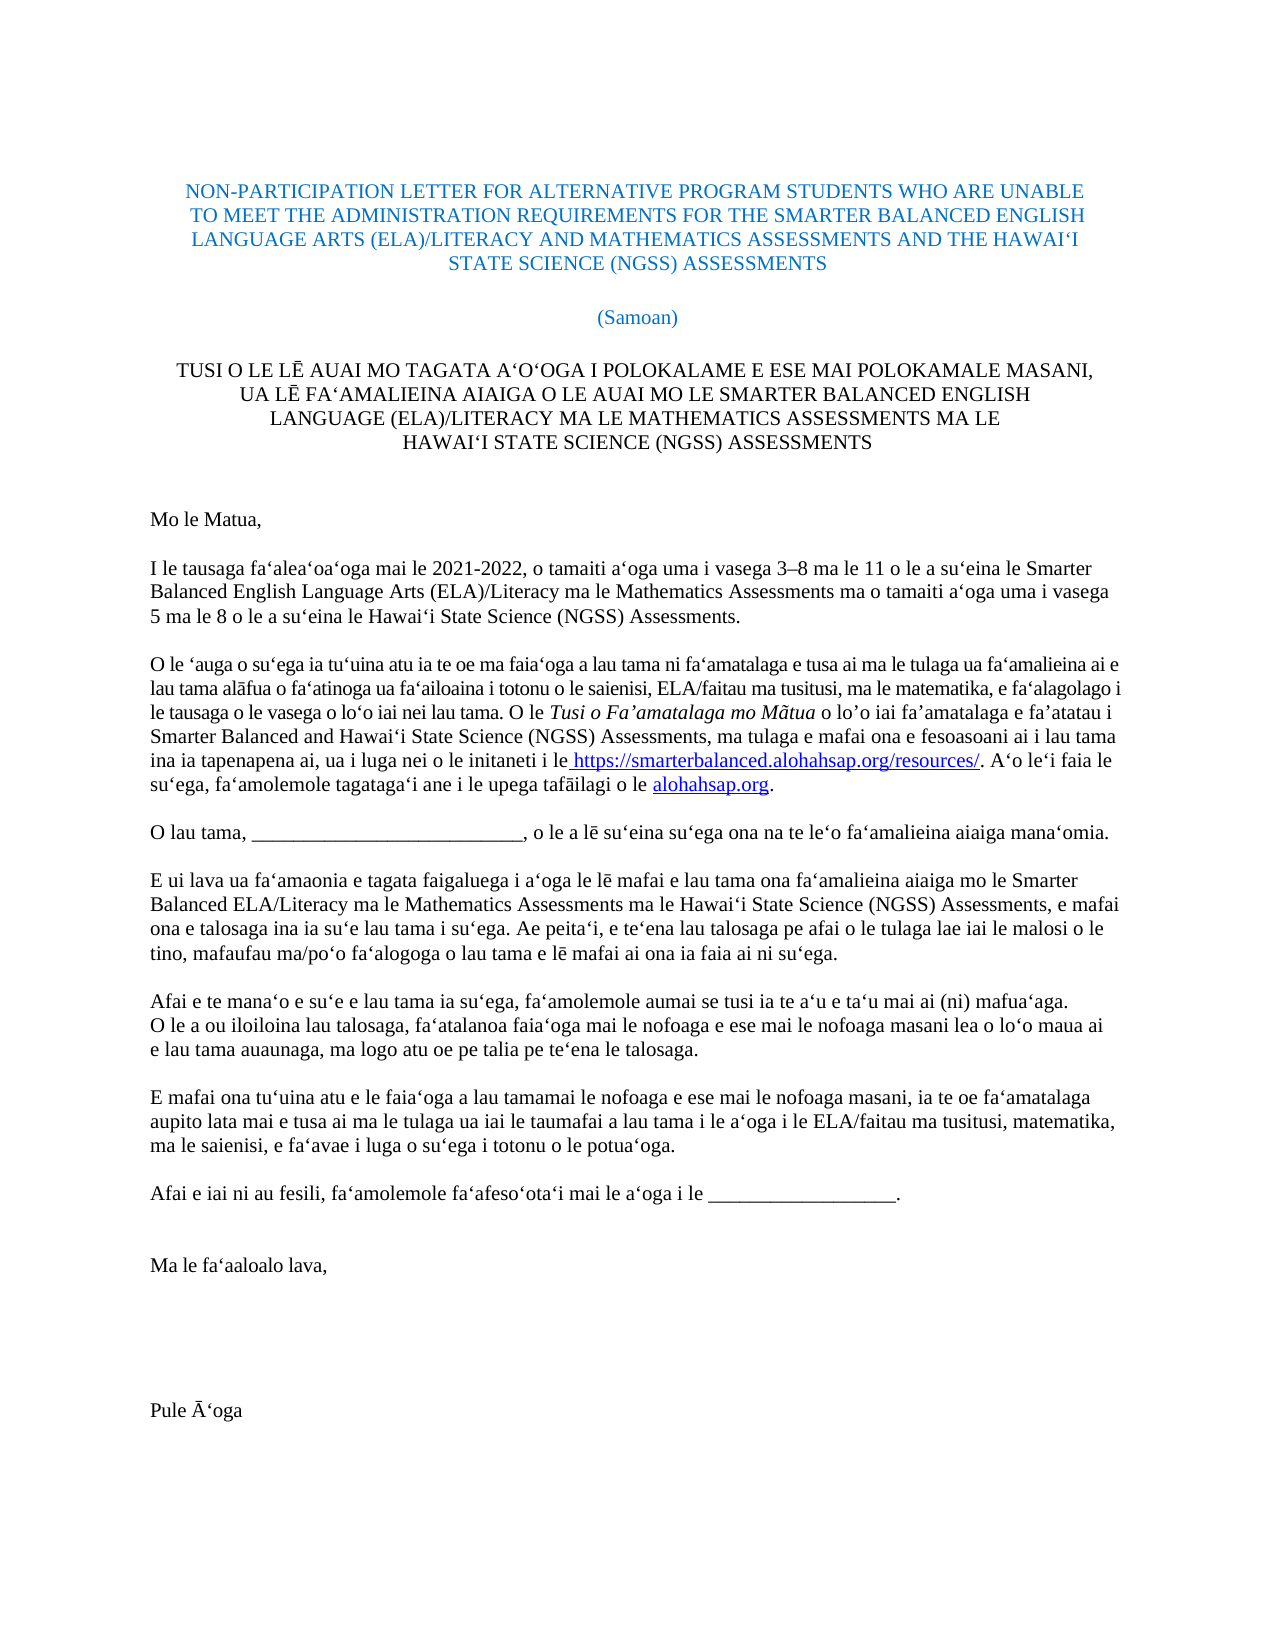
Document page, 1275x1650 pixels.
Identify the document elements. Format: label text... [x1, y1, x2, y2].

text TUSI O LE LĒ AUAI MO TAGATA AʻOʻOGA I POLOKALAME E ESE MAI POLOKAMALE MASANI, UA LĒ FAʻAMALIEINA AIAIGA O LE AUAI MO LE SMARTER BALANCED ENGLISH LANGUAGE (ELA)/LITERACY MA LE MATHEMATICS ASSESSMENTS MA LE HAWAIʻI STATE SCIENCE (NGSS) ASSESSMENTS [150, 358, 1125, 454]
text I le tausaga faʻaleaʻoaʻoga mai le 2021-2022, o tamaiti aʻoga uma i vasega 3–8 ma le 11 o le a suʻeina le Smarter Balanced English Language Arts (ELA)/Literacy ma le Mathematics Assessments ma o tamaiti aʻoga uma i vasega 5 ma le 8 o le a suʻeina le Hawaiʻi State Science (NGSS) Assessments. [150, 555, 1125, 628]
text NON-PARTICIPATION LETTER FOR ALTERNATIVE PROGRAM STUDENTS WHO ARE UNABLE TO MEET THE ADMINISTRATION REQUIREMENTS FOR THE SMARTER BALANCED ENGLISH LANGUAGE ARTS (ELA)/LITERACY AND MATHEMATICS ASSESSMENTS AND THE HAWAI‘I STATE SCIENCE (NGSS) ASSESSMENTS [150, 179, 1125, 275]
text Ma le faʻaaloalo lava, [150, 1253, 1125, 1277]
text O lau tama, __________________________, o le a lē suʻeina suʻega ona na te leʻo faʻamalieina aiaiga manaʻomia. [150, 820, 1125, 844]
text E mafai ona tuʻuina atu e le faiaʻoga a lau tamamai le nofoaga e ese mai le nofoaga masani, ia te oe faʻamatalaga aupito lata mai e tusa ai ma le tulaga ua iai le taumafai a lau tama i le aʻoga i le ELA/faitau ma tusitusi, matematika, ma le saienisi, e faʻavae i luga o suʻega i totonu o le potuaʻoga. [150, 1085, 1125, 1157]
text Afai e iai ni au fesili, faʻamolemole faʻafesoʻotaʻi mai le aʻoga i le __________________. [150, 1181, 1125, 1205]
text (Samoan) [150, 304, 1125, 329]
text Pule Āʻoga [150, 1398, 1125, 1422]
text Afai e te manaʻo e suʻe e lau tama ia suʻega, faʻamolemole aumai se tusi ia te aʻu e taʻu mai ai (ni) mafuaʻaga. O le a ou iloiloina lau talosaga, faʻatalanoa faiaʻoga mai le nofoaga e ese mai le nofoaga masani lea o loʻo maua ai e lau tama auaunaga, ma logo atu oe pe talia pe teʻena le talosaga. [150, 988, 1125, 1061]
text O le ʻauga o suʻega ia tuʻuina atu ia te oe ma faiaʻoga a lau tama ni faʻamatalaga e tusa ai ma le tulaga ua faʻamalieina ai e lau tama alāfua o faʻatinoga ua faʻailoaina i totonu o le saienisi, ELA/faitau ma tusitusi, ma le matematika, e faʻalagolago i le tausaga o le vasega o loʻo iai nei lau tama. O le Tusi o Fa’amatalaga mo Mãtua o lo’o iai fa’amatalaga e fa’atatau i Smarter Balanced and Hawaiʻi State Science (NGSS) Assessments, ma tulaga e mafai ona e fesoasoani ai i lau tama ina ia tapenapena ai, ua i luga nei o le initaneti i le https://smarterbalanced.alohahsap.org/resources/. Aʻo leʻi faia le suʻega, faʻamolemole tagatagaʻi ane i le upega tafāilagi o le alohahsap.org. [150, 652, 1125, 796]
text E ui lava ua faʻamaonia e tagata faigaluega i aʻoga le lē mafai e lau tama ona faʻamalieina aiaiga mo le Smarter Balanced ELA/Literacy ma le Mathematics Assessments ma le Hawaiʻi State Science (NGSS) Assessments, e mafai ona e talosaga ina ia suʻe lau tama i suʻega. Ae peitaʻi, e teʻena lau talosaga pe afai o le tulaga lae iai le malosi o le tino, mafaufau ma/poʻo faʻalogoga o lau tama e lē mafai ai ona ia faia ai ni suʻega. [150, 868, 1125, 964]
text Mo le Matua, [150, 507, 1125, 531]
